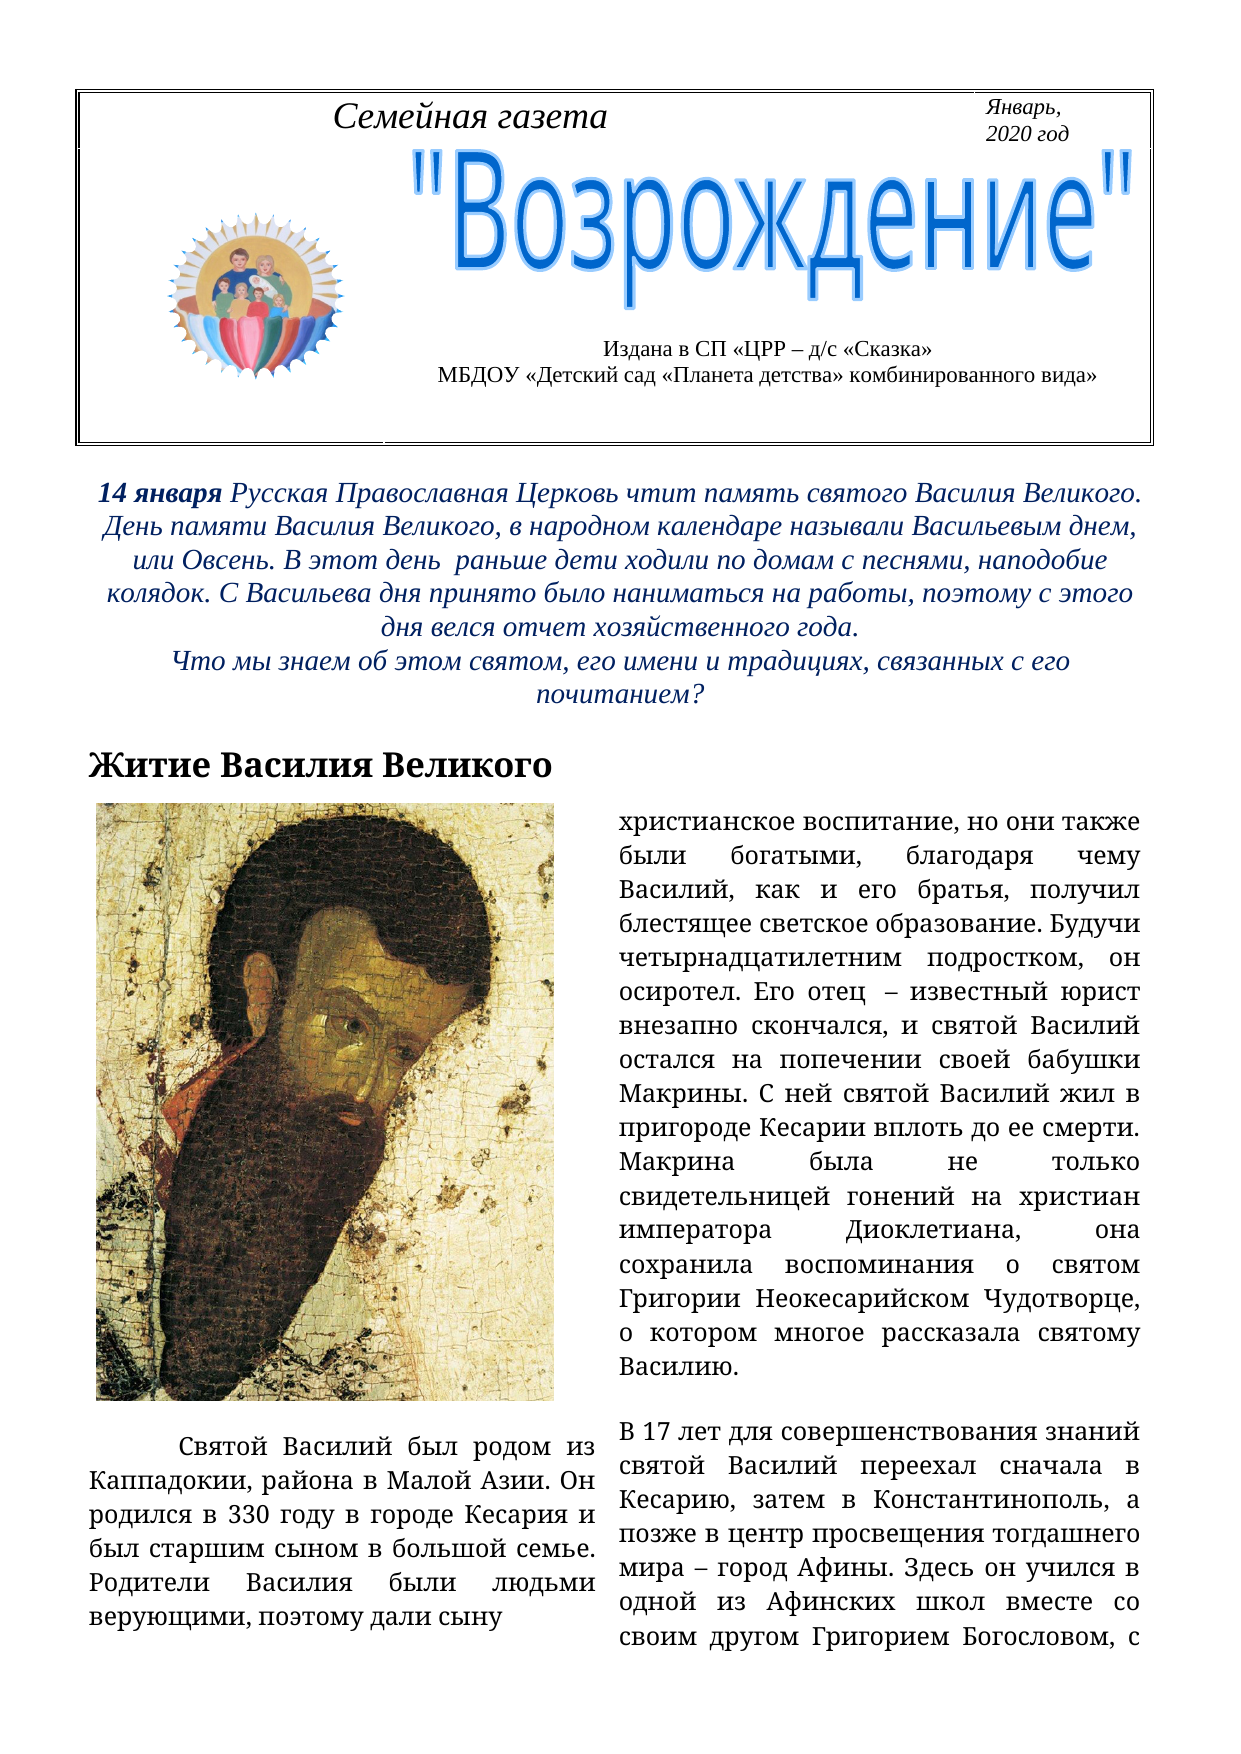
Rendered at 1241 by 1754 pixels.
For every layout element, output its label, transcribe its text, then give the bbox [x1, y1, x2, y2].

text Житие Василия Великого [89, 741, 1152, 788]
picture [170, 215, 342, 377]
table_header Январь, 2020 год [975, 93, 1150, 146]
picture [96, 803, 554, 1401]
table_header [607, 804, 1152, 1664]
table_cell [78, 146, 384, 441]
table_header Семейная газета [80, 93, 974, 146]
text 14 января Русская Православная Церковь чтит память святого Василия Великого. День памяти Василия Великого, в народном календаре называли Васильевым днем, или Овсень. В этот день раньше дети ходили по домам с песнями, наподобие колядок. С Васильева дня принято было наниматься на работы, поэтому с этого дня велся отчет хозяйственного года. Что мы знаем об этом святом, его имени и традициях, связанных с его почитанием? [89, 475, 1152, 710]
table_cell Издана в СП «ЦРР – д/с «Сказка» МБДОУ «Детский сад «Планета детства» комбинированного вида» [384, 146, 1152, 441]
